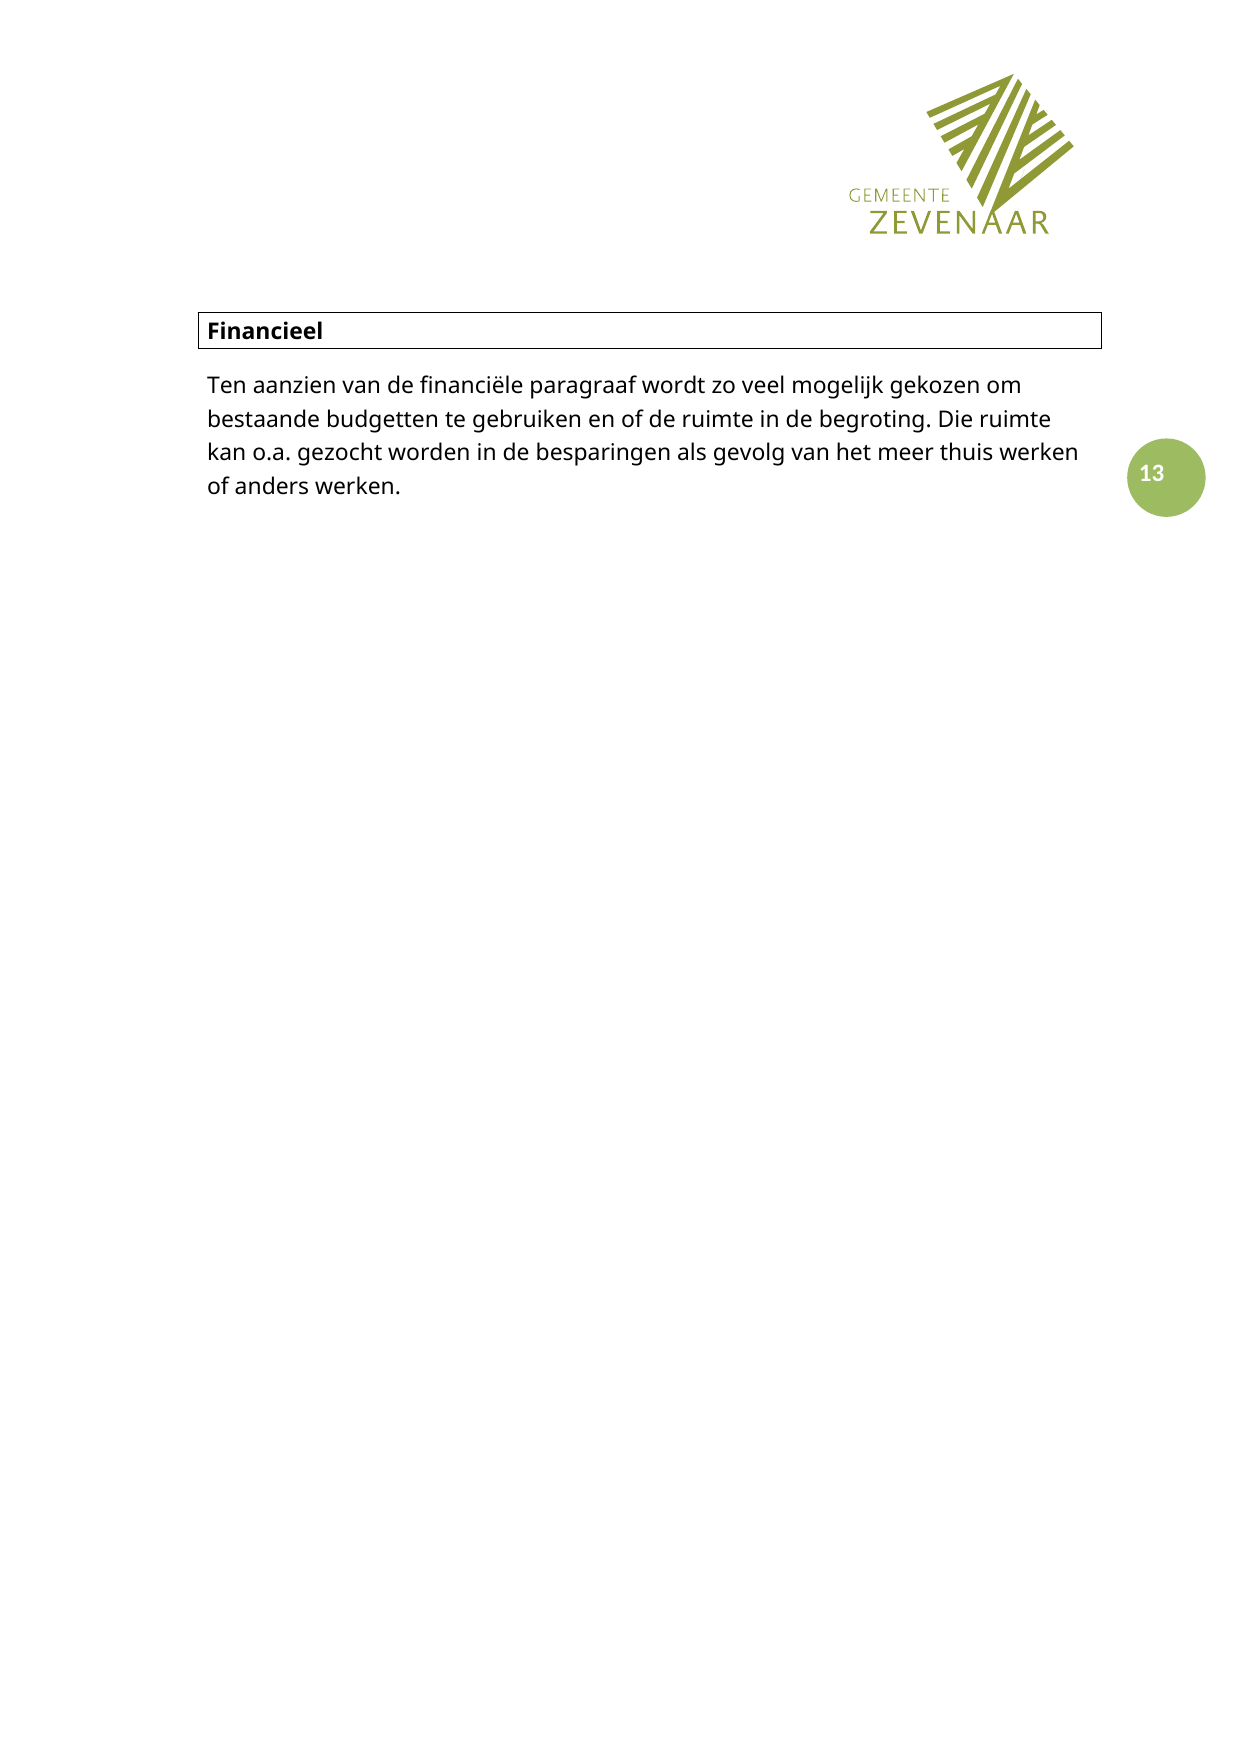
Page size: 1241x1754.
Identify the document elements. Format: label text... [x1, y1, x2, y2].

text Financieel [199, 313, 1101, 348]
text Ten aanzien van de financiële paragraaf wordt zo veel mogelijk gekozen om bestaande budgetten te gebruiken en of de ruimte in de begroting. Die ruimte kan o.a. gezocht worden in de besparingen als gevolg van het meer thuis werken of anders werken. [207, 369, 1092, 501]
